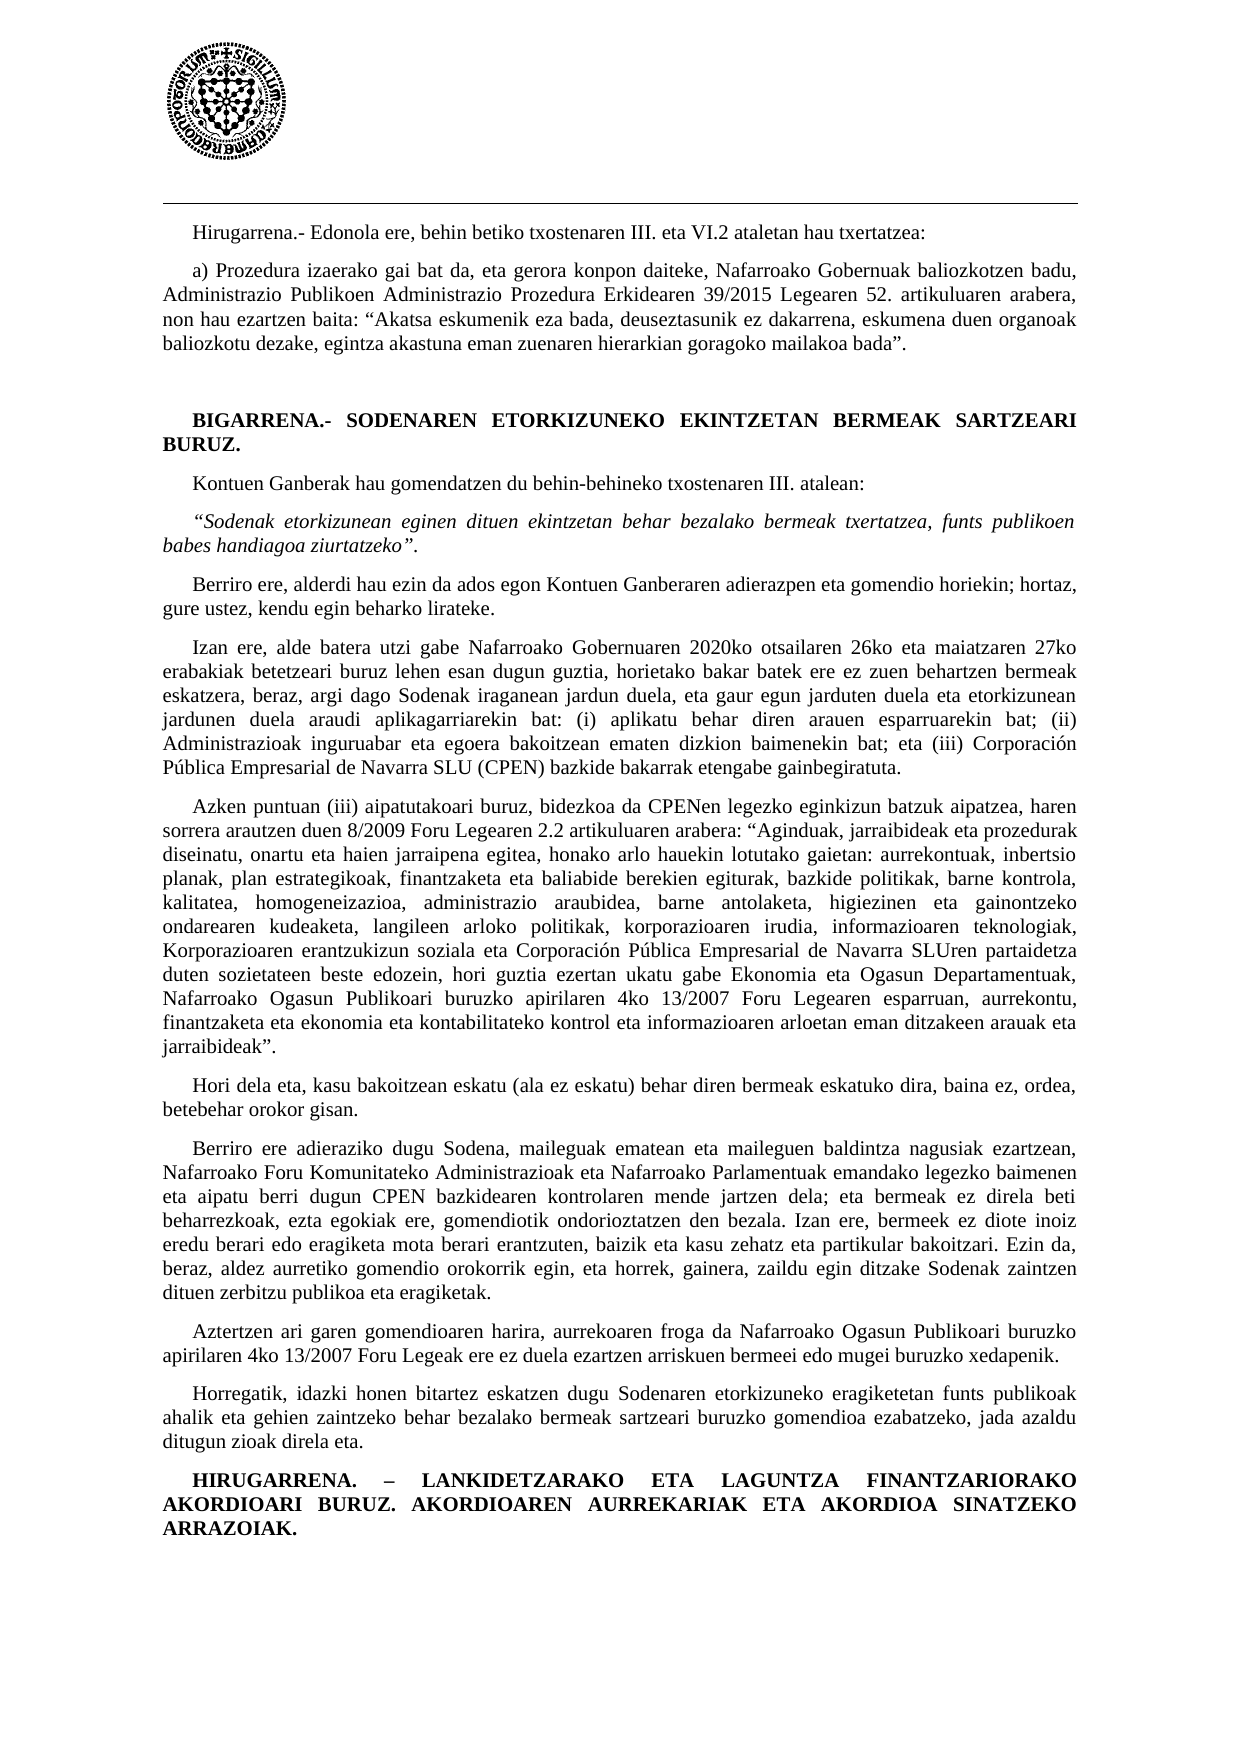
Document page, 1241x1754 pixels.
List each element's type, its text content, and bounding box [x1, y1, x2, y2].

text HIRUGARRENA. – LANKIDETZARAKO ETA LAGUNTZA FINANTZARIORAKO AKORDIOARI BURUZ. AKORDIOAREN AURREKARIAK ETA AKORDIOA SINATZEKO ARRAZOIAK. [162, 1468, 1078, 1540]
text Azken puntuan (iii) aipatutakoari buruz, bidezkoa da CPENen legezko eginkizun batzuk aipatzea, haren sorrera arautzen duen 8/2009 Foru Legearen 2.2 artikuluaren arabera: “Aginduak, jarraibideak eta prozedurak diseinatu, onartu eta haien jarraipena egitea, honako arlo hauekin lotutako gaietan: aurrekontuak, inbertsio planak, plan estrategikoak, finantzaketa eta baliabide berekien egiturak, bazkide politikak, barne kontrola, kalitatea, homogeneizazioa, administrazio araubidea, barne antolaketa, higiezinen eta gainontzeko ondarearen kudeaketa, langileen arloko politikak, korporazioaren irudia, informazioaren teknologiak, Korporazioaren erantzukizun soziala eta Corporación Pública Empresarial de Navarra SLUren partaidetza duten sozietateen beste edozein, hori guztia ezertan ukatu gabe Ekonomia eta Ogasun Departamentuak, Nafarroako Ogasun Publikoari buruzko apirilaren 4ko 13/2007 Foru Legearen esparruan, aurrekontu, finantzaketa eta ekonomia eta kontabilitateko kontrol eta informazioaren arloetan eman ditzakeen arauak eta jarraibideak”. [162, 793, 1078, 1058]
text Hori dela eta, kasu bakoitzean eskatu (ala ez eskatu) behar diren bermeak eskatuko dira, baina ez, ordea, betebehar orokor gisan. [162, 1073, 1078, 1121]
text Berriro ere, alderdi hau ezin da ados egon Kontuen Ganberaren adierazpen eta gomendio horiekin; hortaz, gure ustez, kendu egin beharko lirateke. [162, 572, 1078, 620]
text BIGARRENA.- SODENAREN ETORKIZUNEKO EKINTZETAN BERMEAK SARTZEARI BURUZ. [162, 408, 1078, 456]
text Horregatik, idazki honen bitartez eskatzen dugu Sodenaren etorkizuneko eragiketetan funts publikoak ahalik eta gehien zaintzeko behar bezalako bermeak sartzeari buruzko gomendioa ezabatzeko, jada azaldu ditugun zioak direla eta. [162, 1381, 1078, 1453]
text Berriro ere adieraziko dugu Sodena, maileguak ematean eta maileguen baldintza nagusiak ezartzean, Nafarroako Foru Komunitateko Administrazioak eta Nafarroako Parlamentuak emandako legezko baimenen eta aipatu berri dugun CPEN bazkidearen kontrolaren mende jartzen dela; eta bermeak ez direla beti beharrezkoak, ezta egokiak ere, gomendiotik ondorioztatzen den bezala. Izan ere, bermeek ez diote inoiz eredu berari edo eragiketa mota berari erantzuten, baizik eta kasu zehatz eta partikular bakoitzari. Ezin da, beraz, aldez aurretiko gomendio orokorrik egin, eta horrek, gainera, zaildu egin ditzake Sodenak zaintzen dituen zerbitzu publikoa eta eragiketak. [162, 1136, 1078, 1304]
text “Sodenak etorkizunean eginen dituen ekintzetan behar bezalako bermeak txertatzea, funts publikoen babes handiagoa ziurtatzeko”. [162, 509, 1078, 557]
text Aztertzen ari garen gomendioaren harira, aurrekoaren froga da Nafarroako Ogasun Publikoari buruzko apirilaren 4ko 13/2007 Foru Legeak ere ez duela ezartzen arriskuen bermeei edo mugei buruzko xedapenik. [162, 1318, 1078, 1367]
picture [162, 38, 289, 164]
text Kontuen Ganberak hau gomendatzen du behin-behineko txostenaren III. atalean: [162, 471, 1078, 494]
text a) Prozedura izaerako gai bat da, eta gerora konpon daiteke, Nafarroako Gobernuak baliozkotzen badu, Administrazio Publikoen Administrazio Prozedura Erkidearen 39/2015 Legearen 52. artikuluaren arabera, non hau ezartzen baita: “Akatsa eskumenik eza bada, deuseztasunik ez dakarrena, eskumena duen organoak baliozkotu dezake, egintza akastuna eman zuenaren hierarkian goragoko mailakoa bada”. [162, 258, 1078, 354]
text Hirugarrena.- Edonola ere, behin betiko txostenaren III. eta VI.2 ataletan hau txertatzea: [162, 220, 1078, 244]
text Izan ere, alde batera utzi gabe Nafarroako Gobernuaren 2020ko otsailaren 26ko eta maiatzaren 27ko erabakiak betetzeari buruz lehen esan dugun guztia, horietako bakar batek ere ez zuen behartzen bermeak eskatzera, beraz, argi dago Sodenak iraganean jardun duela, eta gaur egun jarduten duela eta etorkizunean jardunen duela araudi aplikagarriarekin bat: (i) aplikatu behar diren arauen esparruarekin bat; (ii) Administrazioak inguruabar eta egoera bakoitzean ematen dizkion baimenekin bat; eta (iii) Corporación Pública Empresarial de Navarra SLU (CPEN) bazkide bakarrak etengabe gainbegiratuta. [162, 634, 1078, 779]
